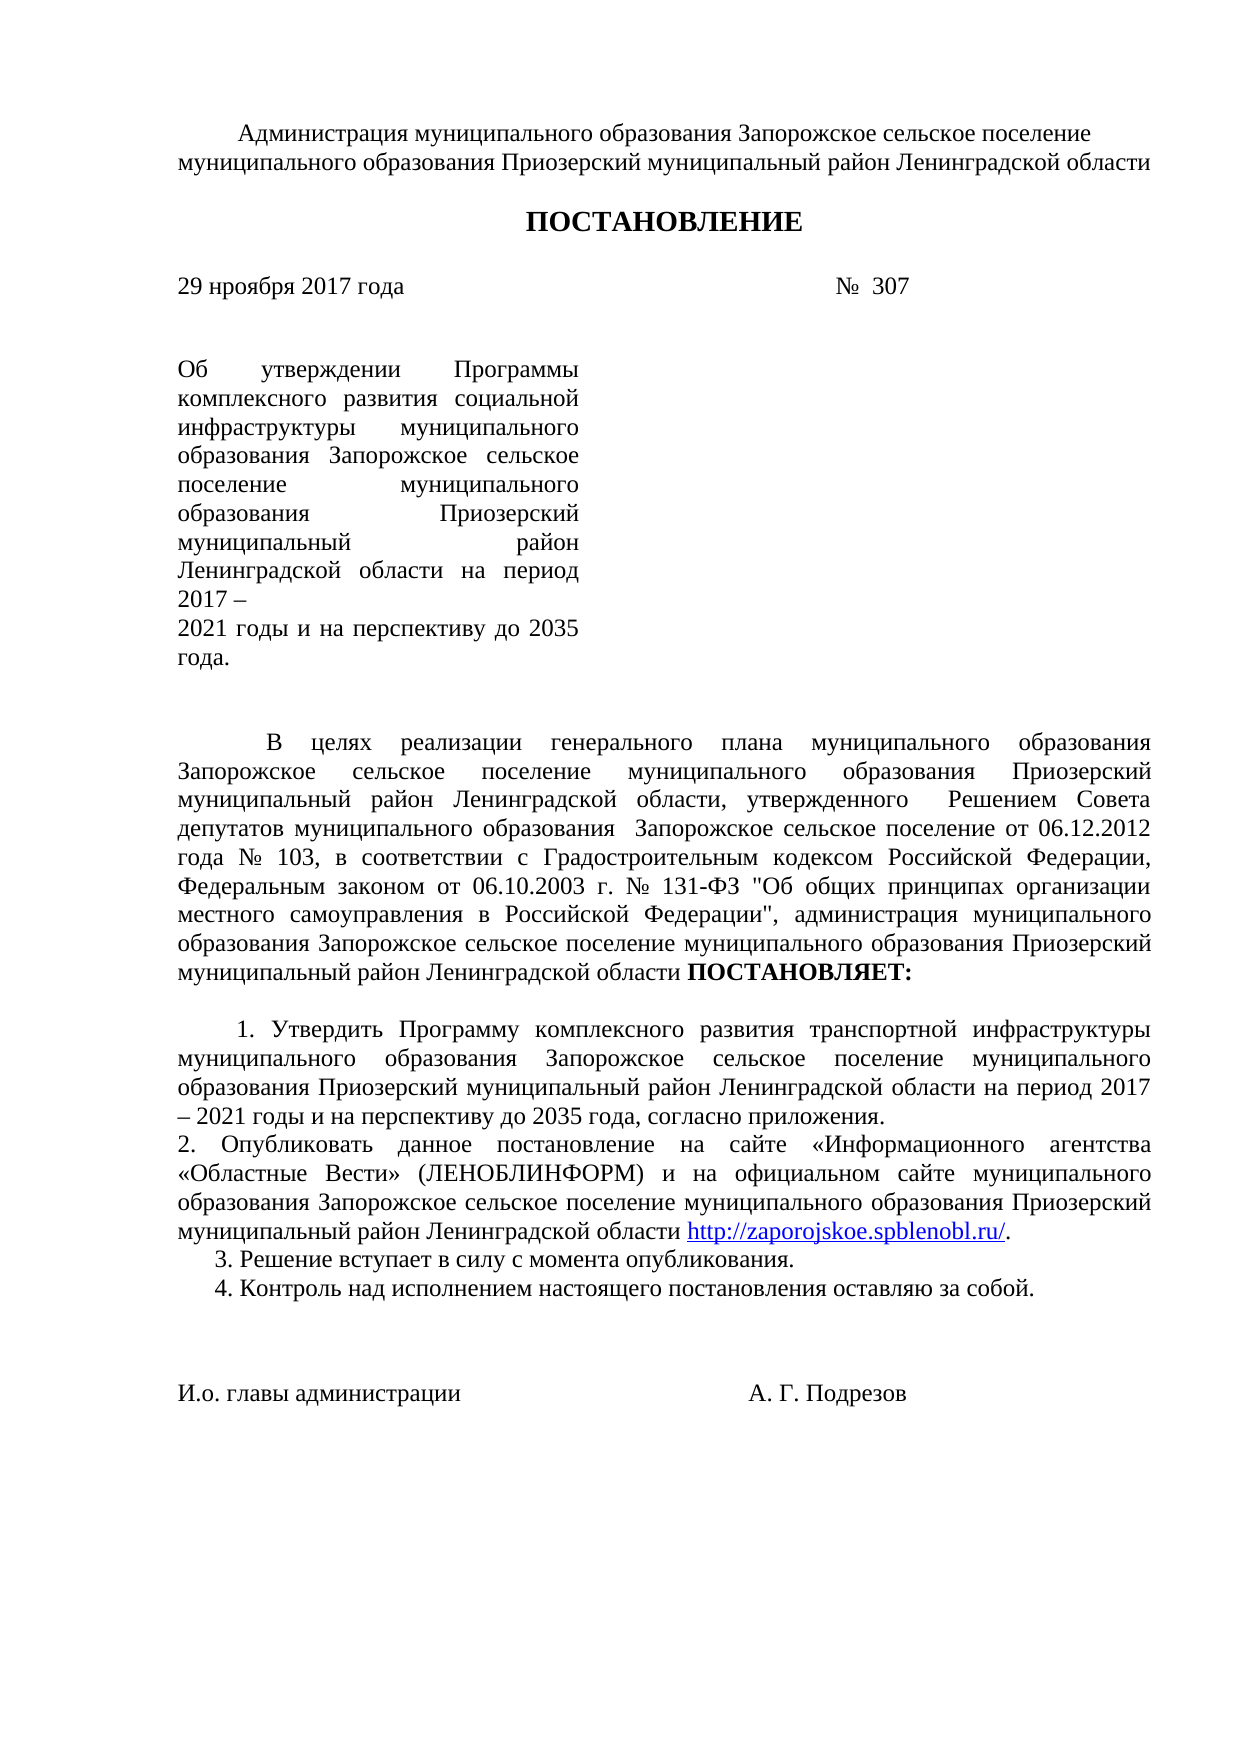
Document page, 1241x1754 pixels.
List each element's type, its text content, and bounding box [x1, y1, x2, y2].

text ПОСТАНОВЛЕНИЕ [177, 204, 1152, 238]
text Об утверждении Программы комплексного развития социальной инфраструктуры муниципального образования Запорожское сельское поселение муниципального образования Приозерский муниципальный район Ленинградской области на период 2017 – [177, 354, 579, 613]
text 2. Опубликовать данное постановление на сайте «Информационного агентства «Областные Вести» (ЛЕНОБЛИНФОРМ) и на официальном сайте муниципального образования Запорожское сельское поселение муниципального образования Приозерский муниципальный район Ленинградской области http://zaporojskoe.spblenobl.ru/. [177, 1129, 1152, 1244]
text 4. Контроль над исполнением настоящего постановления оставляю за собой. [177, 1273, 1142, 1302]
text В целях реализации генерального плана муниципального образования Запорожское сельское поселение муниципального образования Приозерский муниципальный район Ленинградской области, утвержденного Решением Совета депутатов муниципального образования Запорожское сельское поселение от 06.12.2012 года № 103, в соответствии с Градостроительным кодексом Российской Федерации, Федеральным законом от 06.10.2003 г. № 131-ФЗ "Об общих принципах организации местного самоуправления в Российской Федерации", администрация муниципального образования Запорожское сельское поселение муниципального образования Приозерский муниципальный район Ленинградской области ПОСТАНОВЛЯЕТ: [177, 727, 1152, 986]
text 2021 годы и на перспективу до 2035 года. [177, 613, 579, 670]
text И.о. главы администрации А. Г. Подрезов [177, 1381, 1152, 1406]
text 3. Решение вступает в силу с момента опубликования. [177, 1244, 1142, 1273]
text 29 нроября 2017 года № 307 [177, 271, 1152, 300]
text Администрация муниципального образования Запорожское сельское поселение муниципального образования Приозерский муниципальный район Ленинградской области [177, 118, 1152, 176]
text 1. Утвердить Программу комплексного развития транспортной инфраструктуры муниципального образования Запорожское сельское поселение муниципального образования Приозерский муниципальный район Ленинградской области на период 2017 – 2021 годы и на перспективу до 2035 года, согласно приложения. [177, 1014, 1152, 1129]
